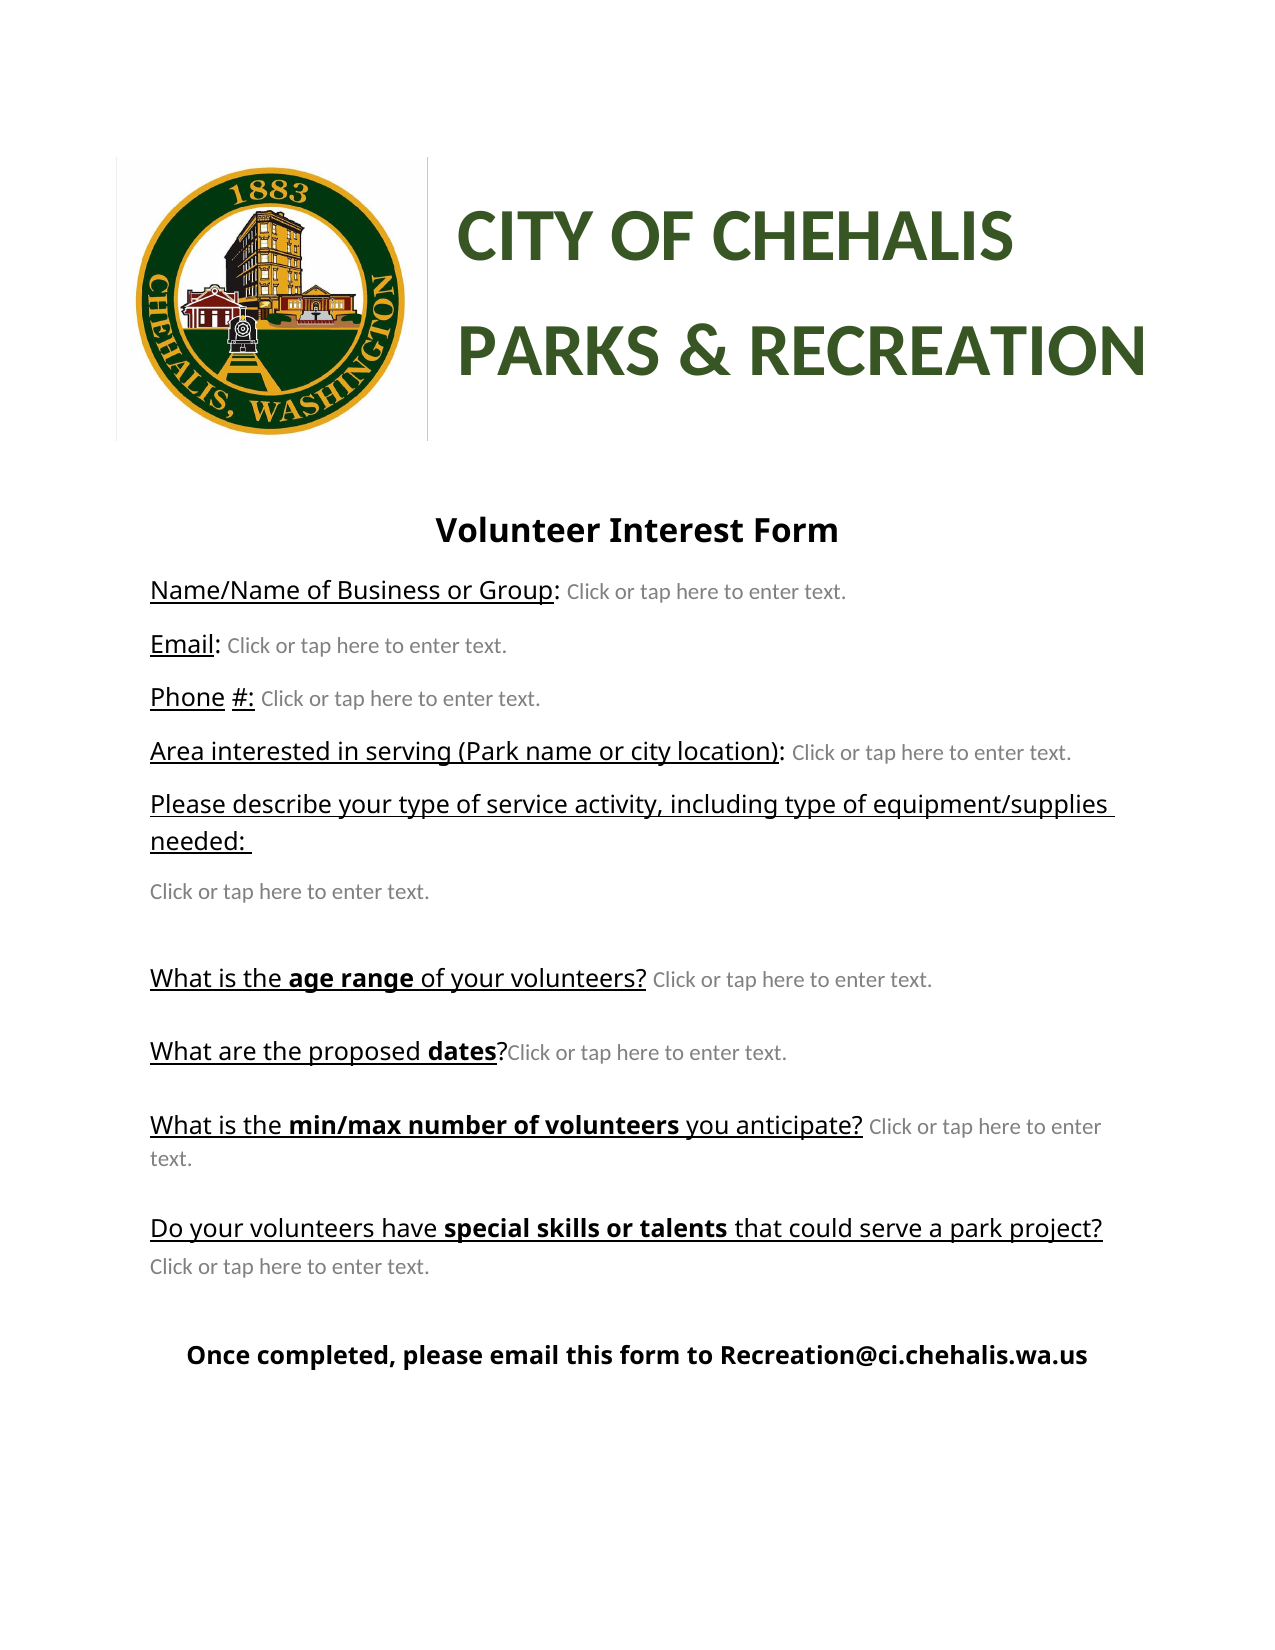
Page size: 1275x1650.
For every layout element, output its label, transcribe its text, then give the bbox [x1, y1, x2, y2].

text What is the min/max number of volunteers you anticipate? [150, 1108, 1125, 1172]
text Once completed, please email this form to Recreation@ci.chehalis.wa.us [150, 1338, 1125, 1372]
picture [116, 157, 428, 441]
text Phone #: [150, 680, 1125, 714]
text Volunteer Interest Form [150, 507, 1125, 553]
text Name/Name of Business or Group: [150, 573, 1125, 607]
text Email: [150, 626, 1125, 660]
text Please describe your type of service activity, including type of equipment/supplies needed: [150, 787, 1125, 857]
text What is the age range of your volunteers? [150, 961, 1125, 994]
text Area interested in serving (Park name or city location): [150, 733, 1125, 767]
text What are the proposed dates? [150, 1034, 1125, 1068]
text Do your volunteers have special skills or talents that could serve a park project? [150, 1211, 1125, 1282]
